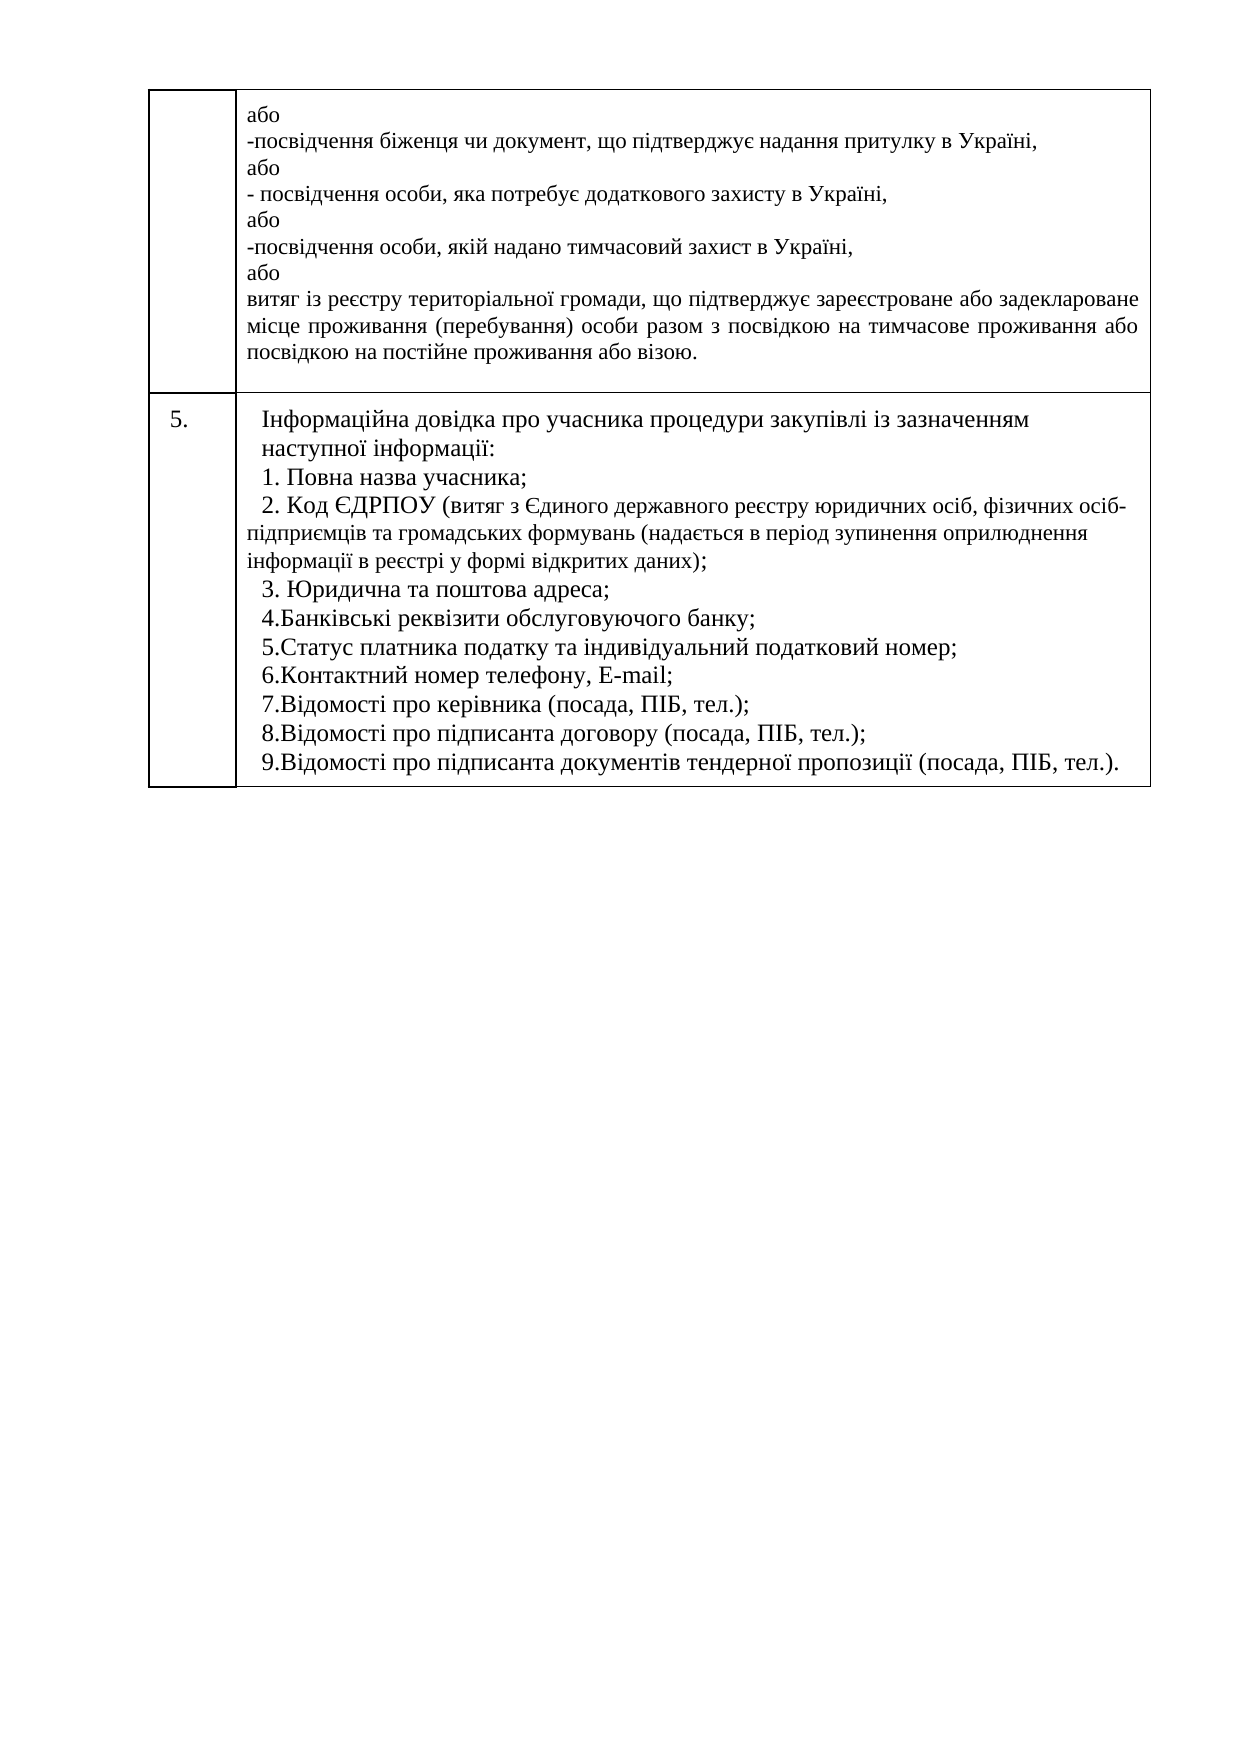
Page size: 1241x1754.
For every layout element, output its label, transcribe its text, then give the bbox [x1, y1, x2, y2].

table_cell Інформаційна довідка про учасника процедури закупівлі із зазначенням наступної інформації: 1. Повна назва учасника; 2. Код ЄДРПОУ (витяг з Єдиного державного реєстру юридичних осіб, фізичних осіб-підприємців та громадських формувань (надається в період зупинення оприлюднення інформації в реєстрі у формі відкритих даних); 3. Юридична та поштова адреса; 4.Банківські реквізити обслуговуючого банку; 5.Статус платника податку та індивідуальний податковий номер; 6.Контактний номер телефону, Е-mail; 7.Відомості про керівника (посада, ПІБ, тел.); 8.Відомості про підписанта договору (посада, ПІБ, тел.); 9.Відомості про підписанта документів тендерної пропозиції (посада, ПІБ, тел.). [237, 393, 1150, 786]
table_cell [237, 90, 1150, 392]
table_cell 5. [150, 394, 235, 786]
table_cell 4. [150, 91, 235, 392]
